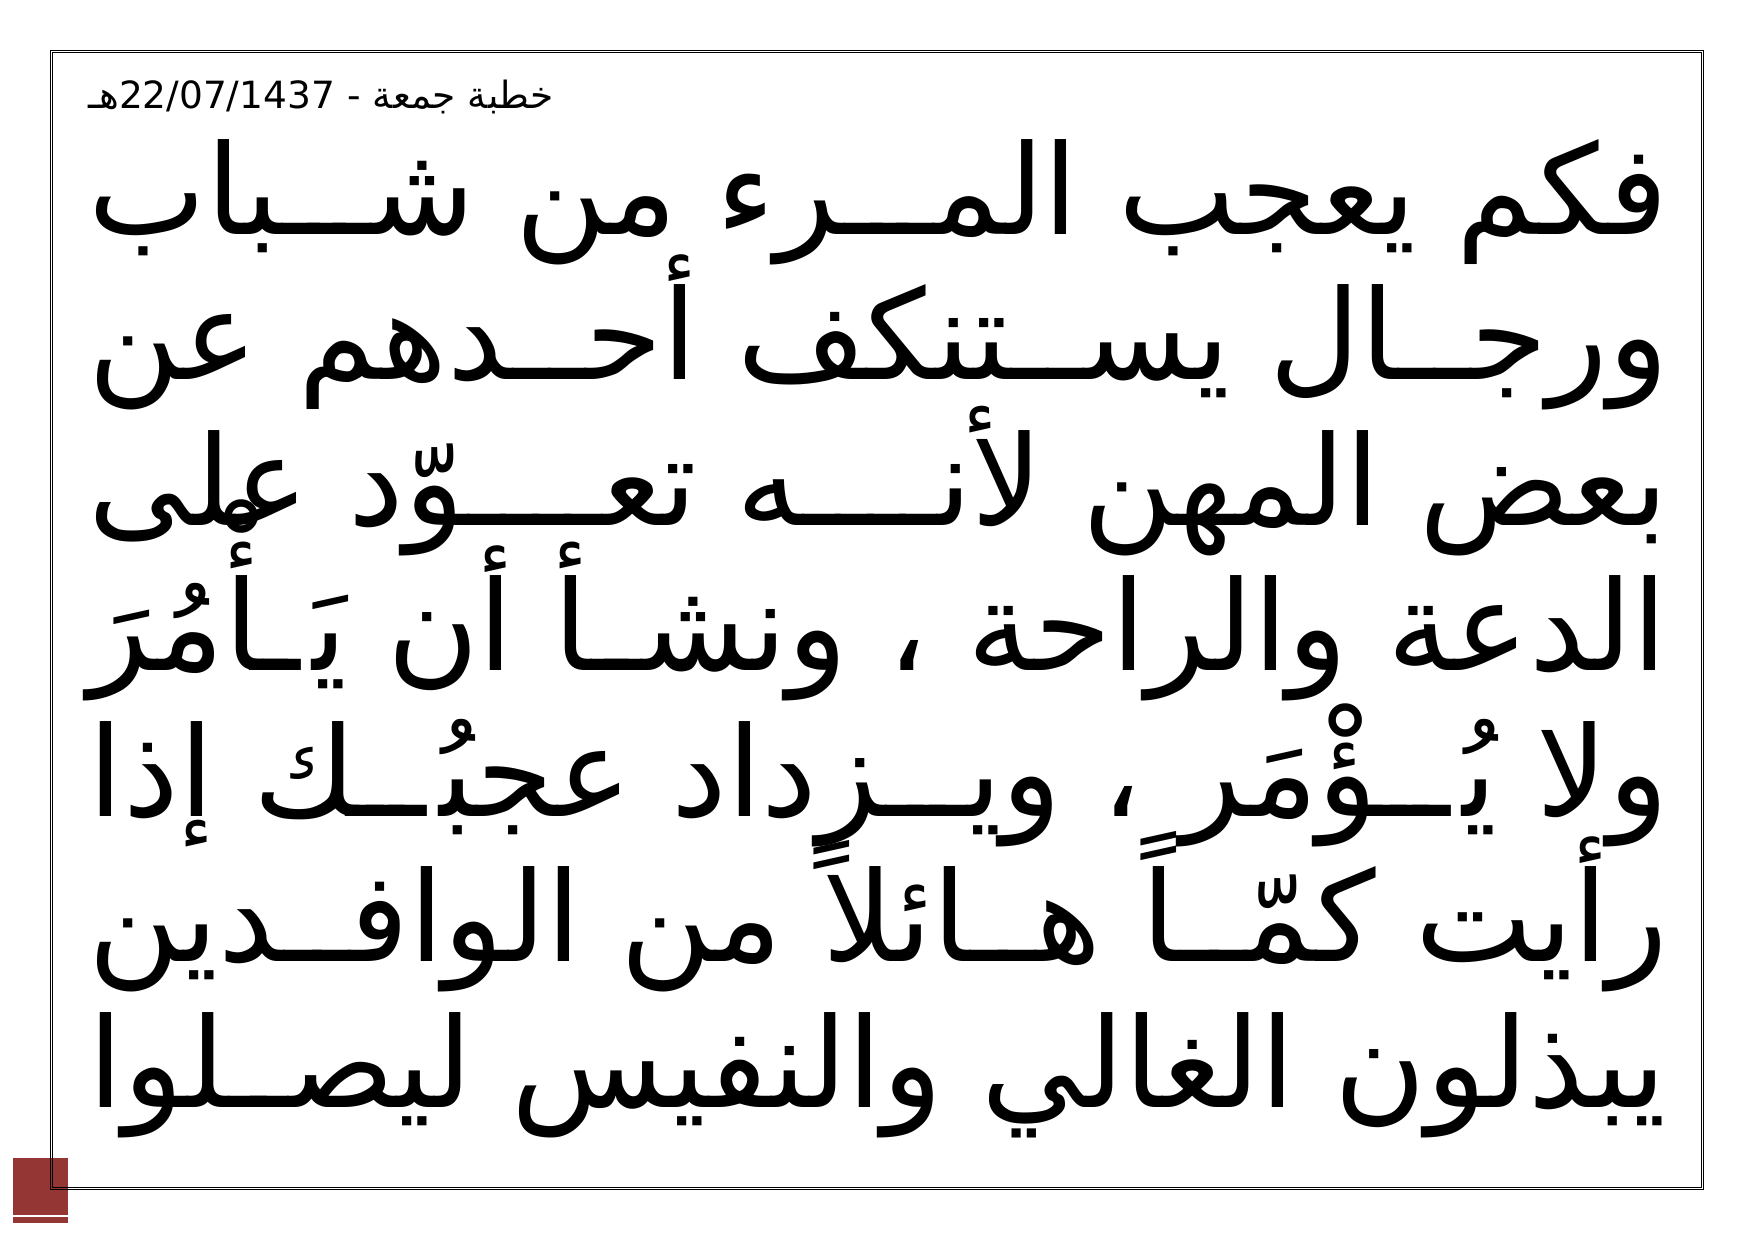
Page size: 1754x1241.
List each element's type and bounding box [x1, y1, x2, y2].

text [89, 118, 1668, 1137]
